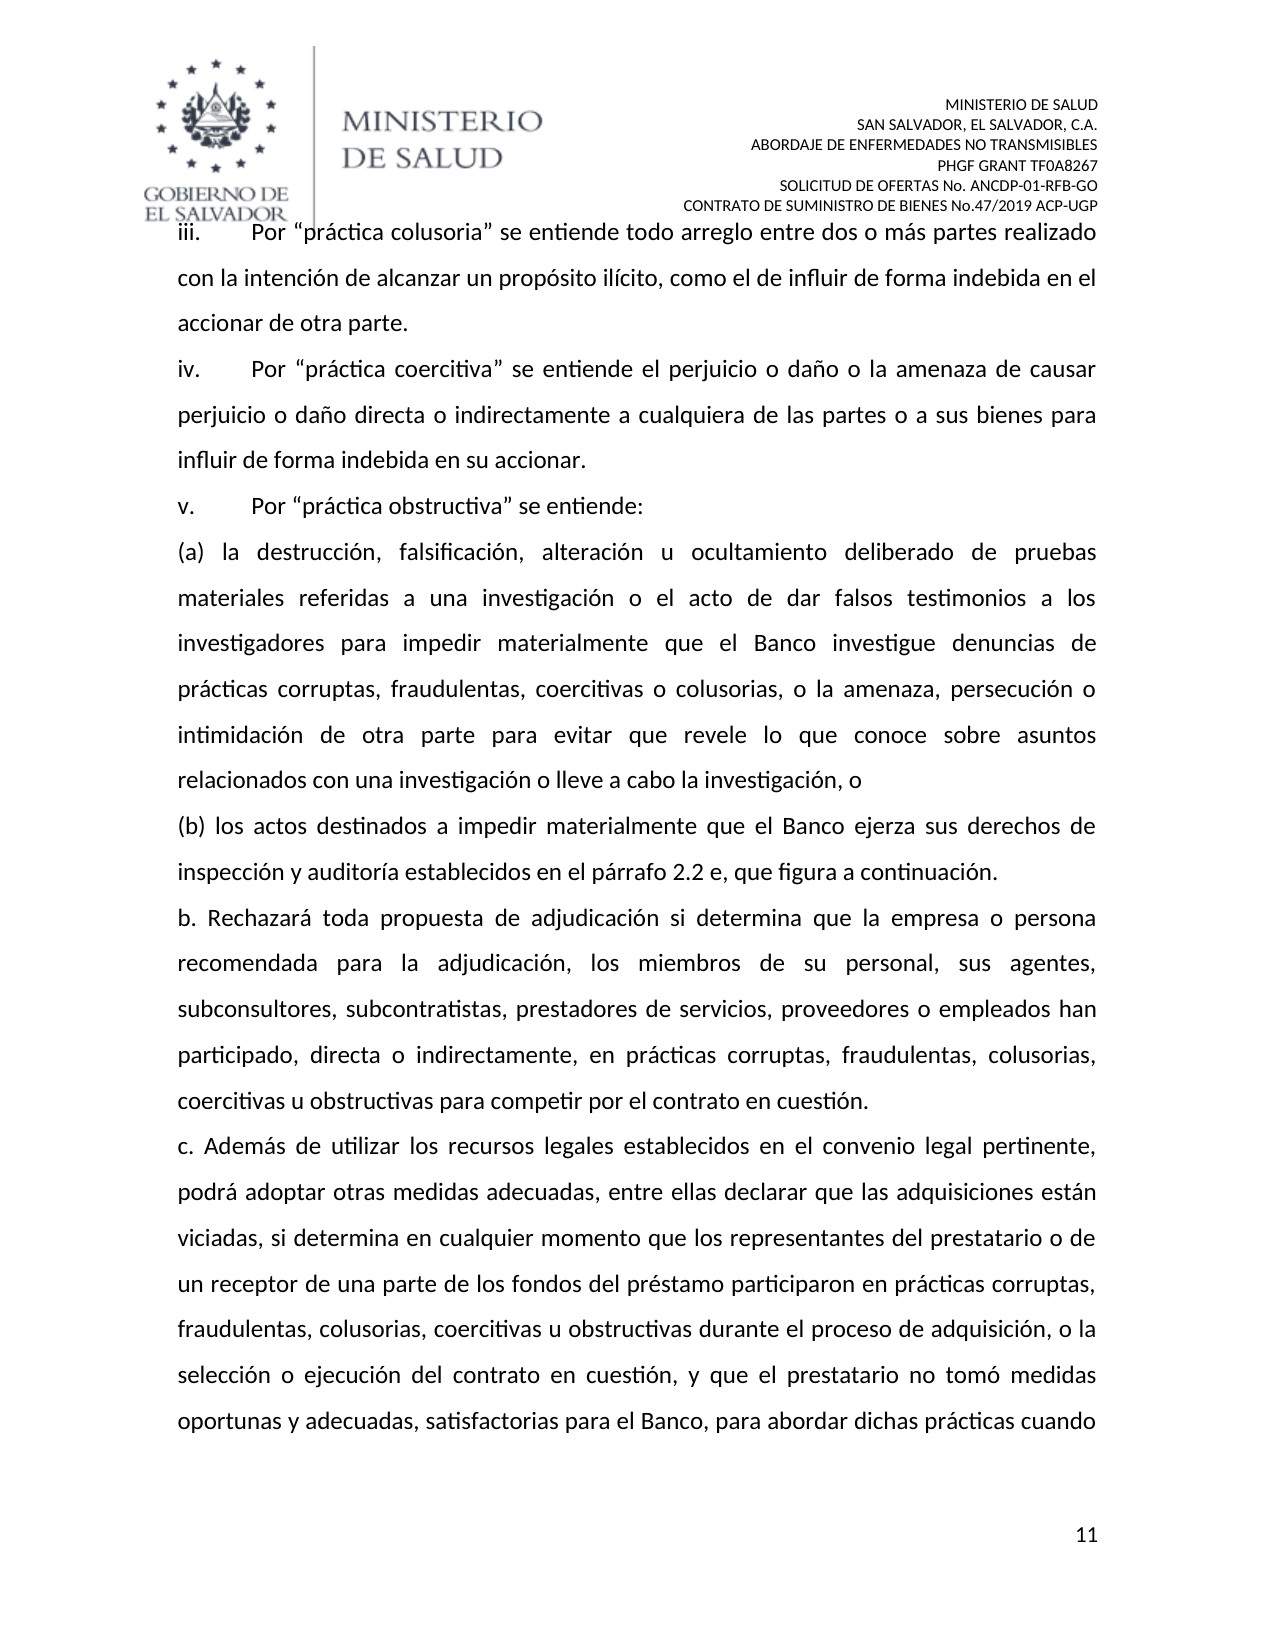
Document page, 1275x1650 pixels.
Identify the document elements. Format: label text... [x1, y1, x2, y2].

text iv. Por “práctica coercitiva” se entiende el perjuicio o daño o la amenaza de causar perjuicio o daño directa o indirectamente a cualquiera de las partes o a sus bienes para influir de forma indebida en su accionar. [177, 353, 1098, 475]
text iii. Por “práctica colusoria” se entiende todo arreglo entre dos o más partes realizado con la intención de alcanzar un propósito ilícito, como el de influir de forma indebida en el accionar de otra parte. [177, 216, 1098, 338]
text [177, 1131, 1098, 1435]
text (b) los actos destinados a impedir materialmente que el Banco ejerza sus derechos de inspección y auditoría establecidos en el párrafo 2.2 e, que figura a continuación. [177, 810, 1098, 887]
text b. Rechazará toda propuesta de adjudicación si determina que la empresa o persona recomendada para la adjudicación, los miembros de su personal, sus agentes, subconsultores, subcontratistas, prestadores de servicios, proveedores o empleados han participado, directa o indirectamente, en prácticas corruptas, fraudulentas, colusorias, coercitivas u obstructivas para competir por el contrato en cuestión. [177, 902, 1098, 1115]
text (a) la destrucción, falsificación, alteración u ocultamiento deliberado de pruebas materiales referidas a una investigación o el acto de dar falsos testimonios a los investigadores para impedir materialmente que el Banco investigue denuncias de prácticas corruptas, fraudulentas, coercitivas o colusorias, o la amenaza, persecución o intimidación de otra parte para evitar que revele lo que conoce sobre asuntos relacionados con una investigación o lleve a cabo la investigación, o [177, 536, 1098, 795]
picture [143, 46, 544, 236]
text v. Por “práctica obstructiva” se entiende: [177, 490, 1098, 521]
